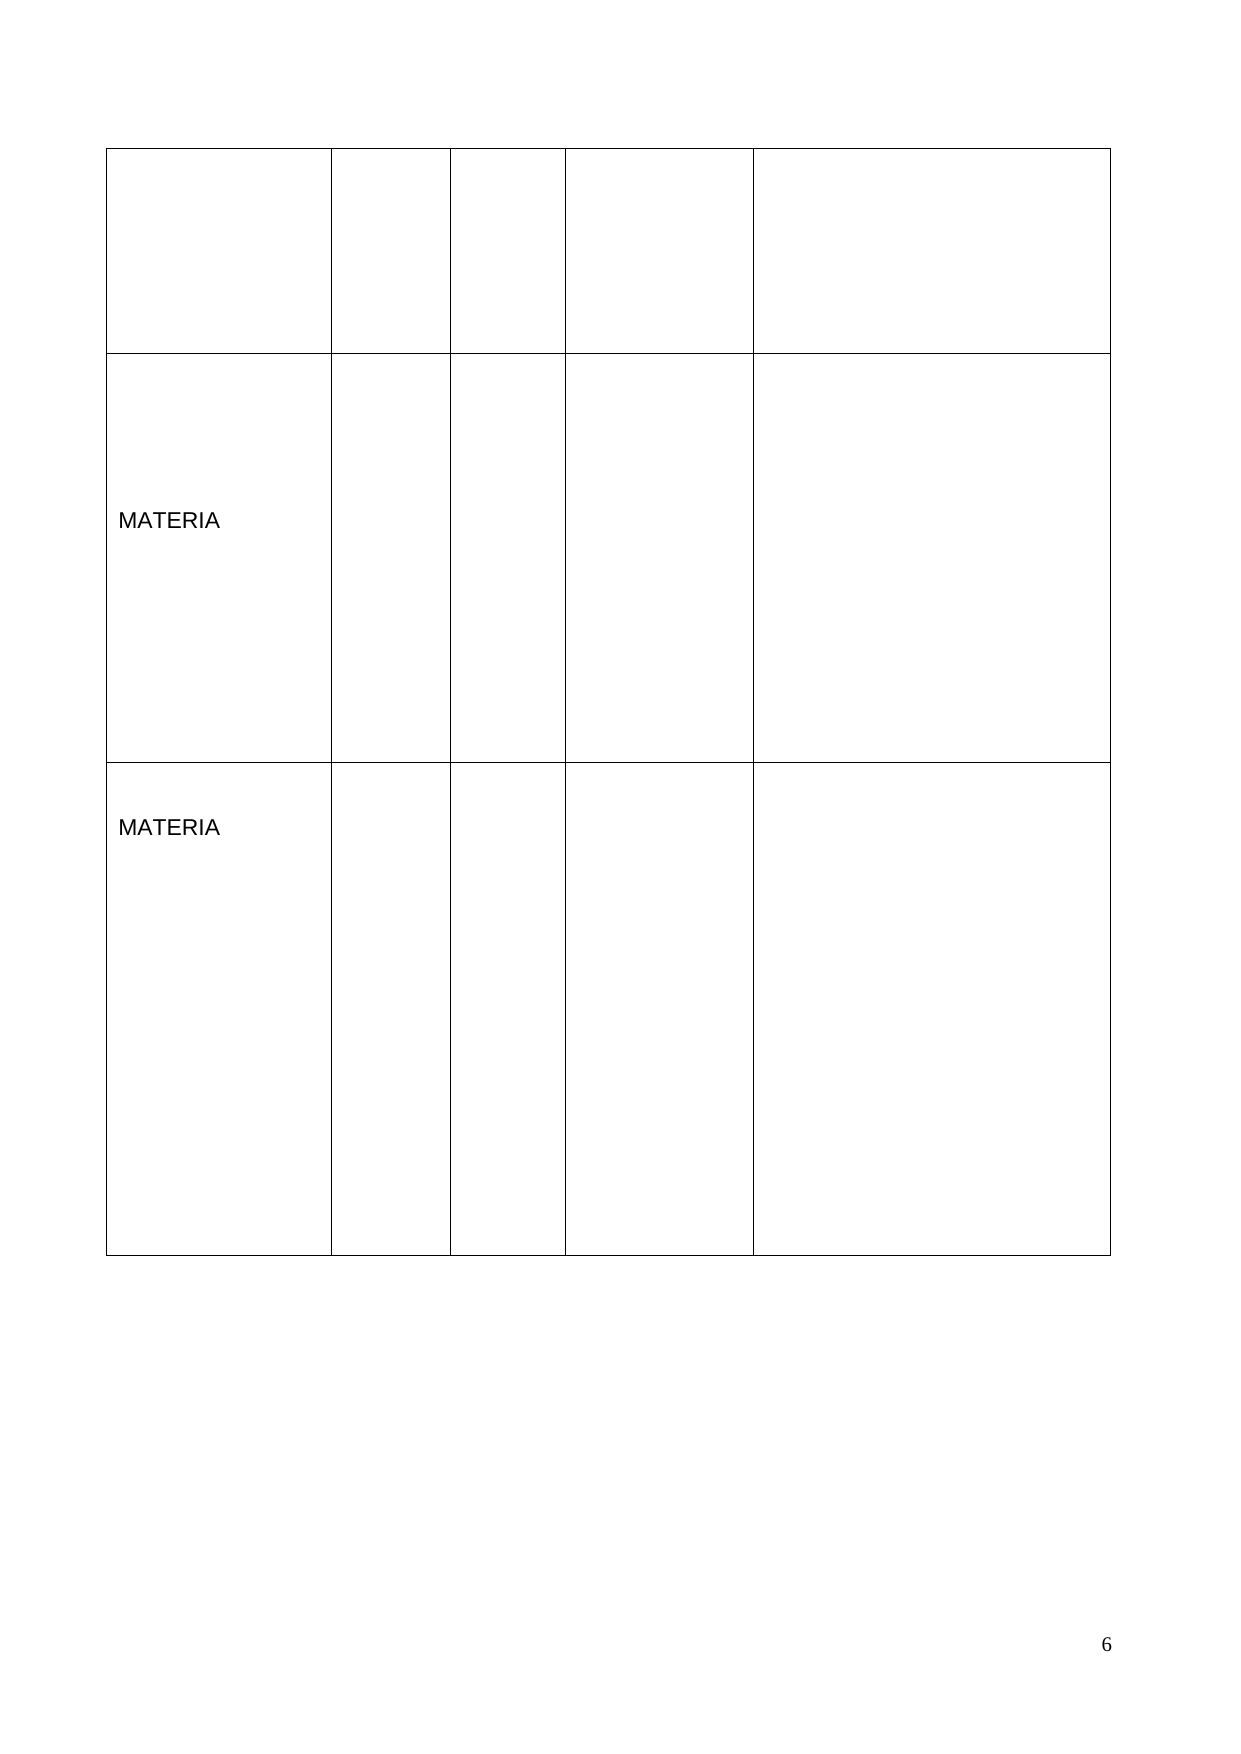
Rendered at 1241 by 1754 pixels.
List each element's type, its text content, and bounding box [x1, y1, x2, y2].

table_cell [566, 149, 753, 353]
table_cell [332, 763, 450, 1255]
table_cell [107, 149, 331, 353]
table_cell [754, 763, 1110, 1255]
table_cell [332, 354, 450, 762]
table_cell MATERIA [107, 763, 331, 1255]
table_cell [332, 149, 450, 353]
table_cell [566, 763, 753, 1255]
table_cell [451, 149, 565, 353]
table_cell [566, 354, 753, 762]
table_cell [754, 354, 1110, 762]
table_cell [451, 354, 565, 762]
table_cell MATERIA [107, 354, 331, 762]
table_cell . [754, 149, 1110, 353]
table_cell [451, 763, 565, 1255]
